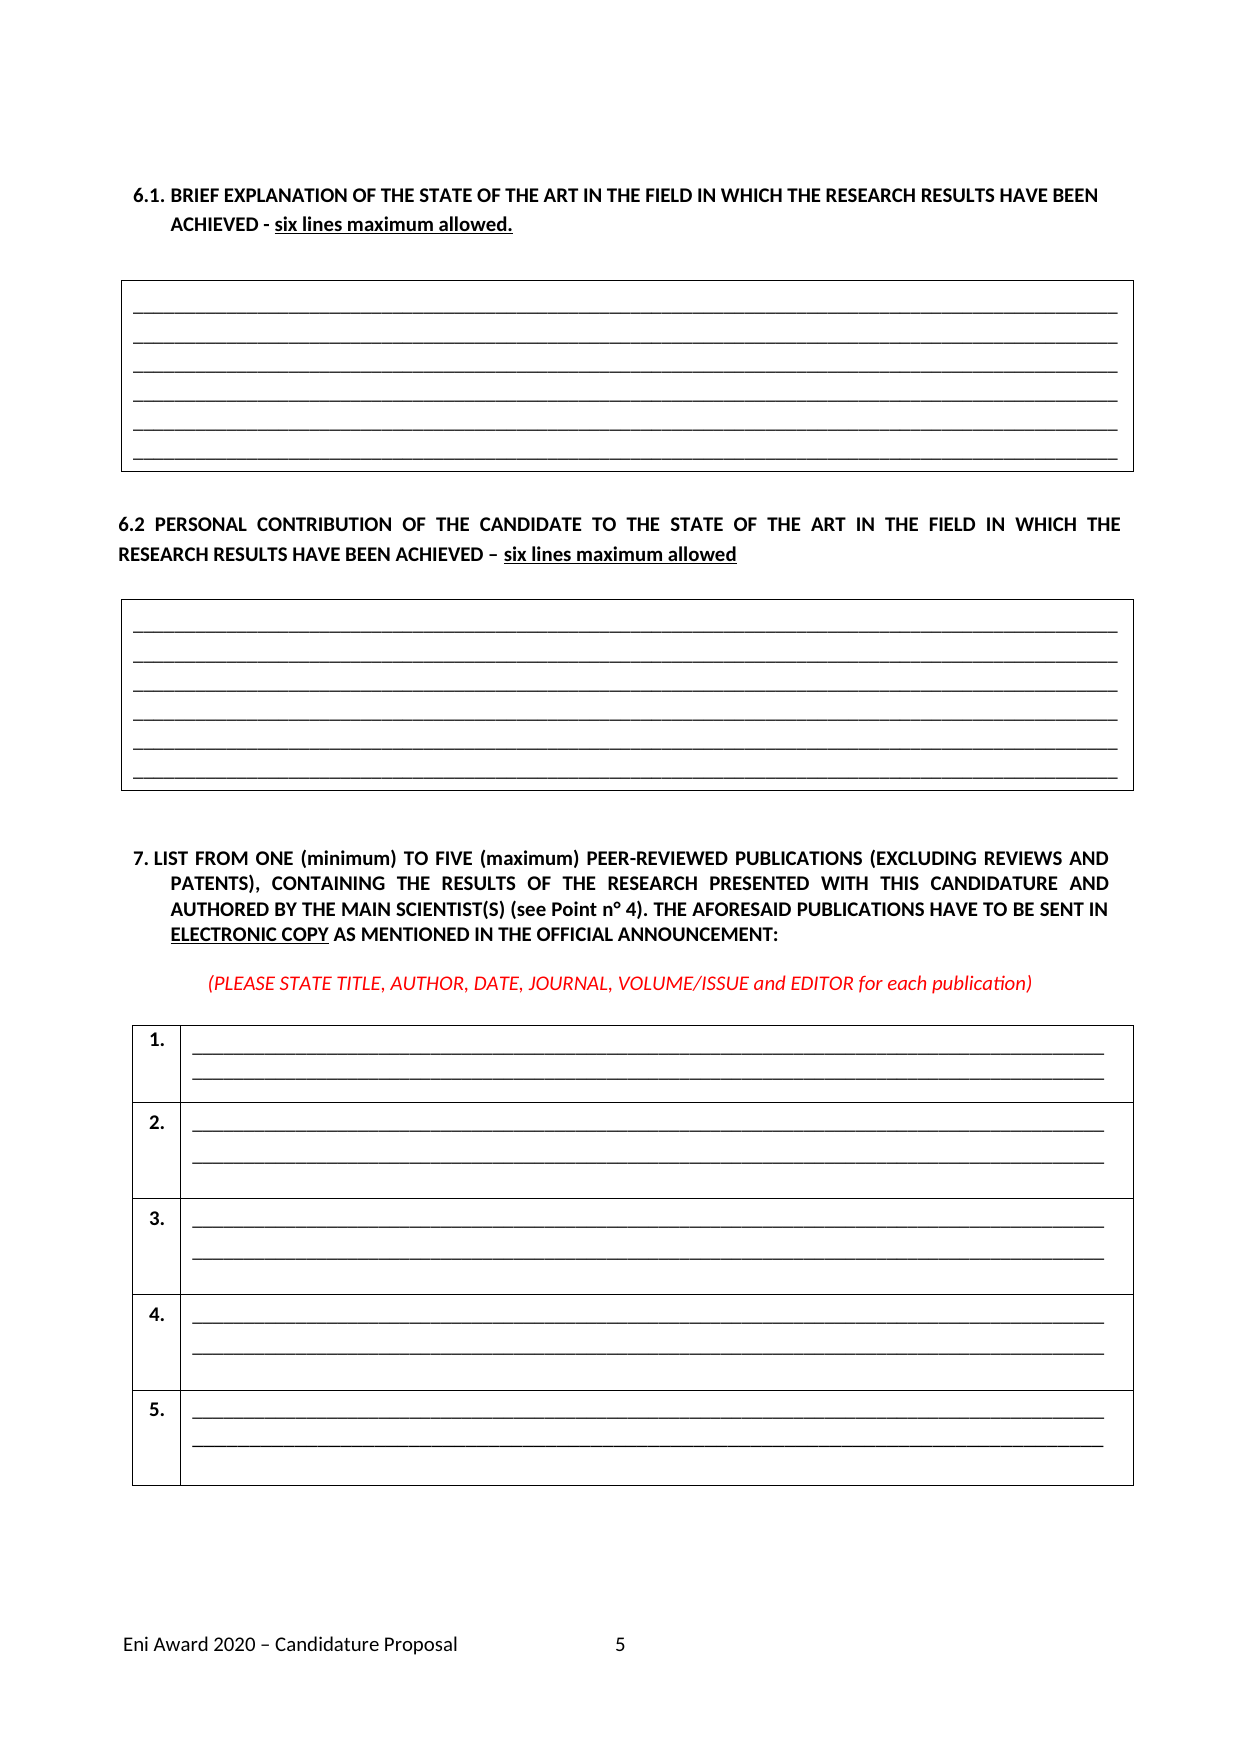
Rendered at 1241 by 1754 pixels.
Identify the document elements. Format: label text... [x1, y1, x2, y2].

table_header __________________________________________________________________________________________________________________________________________________________________________________________________________________________________________________________________________________________________________________________________________________________________________________________________________________________________________________________________________________________________________________________________________________________________________________________ [122, 600, 1133, 790]
table_cell 2. [133, 1103, 180, 1198]
table_header 1. [133, 1026, 180, 1102]
table_cell 3. [133, 1199, 180, 1294]
table_cell 4. [133, 1295, 180, 1389]
table_header __________________________________________________________________________________________________________________________________________________________________________________________________________________________________________________________________________________________________________________________________________________________________________________________________________________________________________________________________________________________________________________________________________________________________________________________ [122, 281, 1133, 471]
text 6.2 PERSONAL CONTRIBUTION OF THE CANDIDATE TO THE STATE OF THE ART IN THE FIELD IN WHICH THE RESEARCH RESULTS HAVE BEEN ACHIEVED – six lines maximum allowed [118, 512, 1122, 566]
list BRIEF EXPLANATION OF THE STATE OF THE ART IN THE FIELD IN WHICH THE RESEARCH RESULTS HAVE BEEN ACHIEVED - six lines maximum allowed. [133, 182, 1122, 237]
table_cell 5. [133, 1391, 180, 1485]
text (PLEASE STATE TITLE, AUTHOR, DATE, JOURNAL, VOLUME/ISSUE and EDITOR for each publication) [118, 971, 1122, 996]
table_cell ________________________________________________________________________________________ ________________________________________________________________________________ [181, 1391, 1133, 1485]
list LIST FROM ONE (minimum) TO FIVE (maximum) PEER-REVIEWED PUBLICATIONS (EXCLUDING REVIEWS AND PATENTS), CONTAINING THE RESULTS OF THE RESEARCH PRESENTED WITH THIS CANDIDATURE AND AUTHORED BY THE MAIN SCIENTIST(S) (see Point n° 4). THE AFORESAID PUBLICATIONS HAVE TO BE SENT IN ELECTRONIC COPY AS MENTIONED IN THE OFFICIAL ANNOUNCEMENT: [133, 845, 1110, 947]
table_header ________________________________________________________________________________________ ________________________________________________________________________________________ [181, 1026, 1133, 1102]
